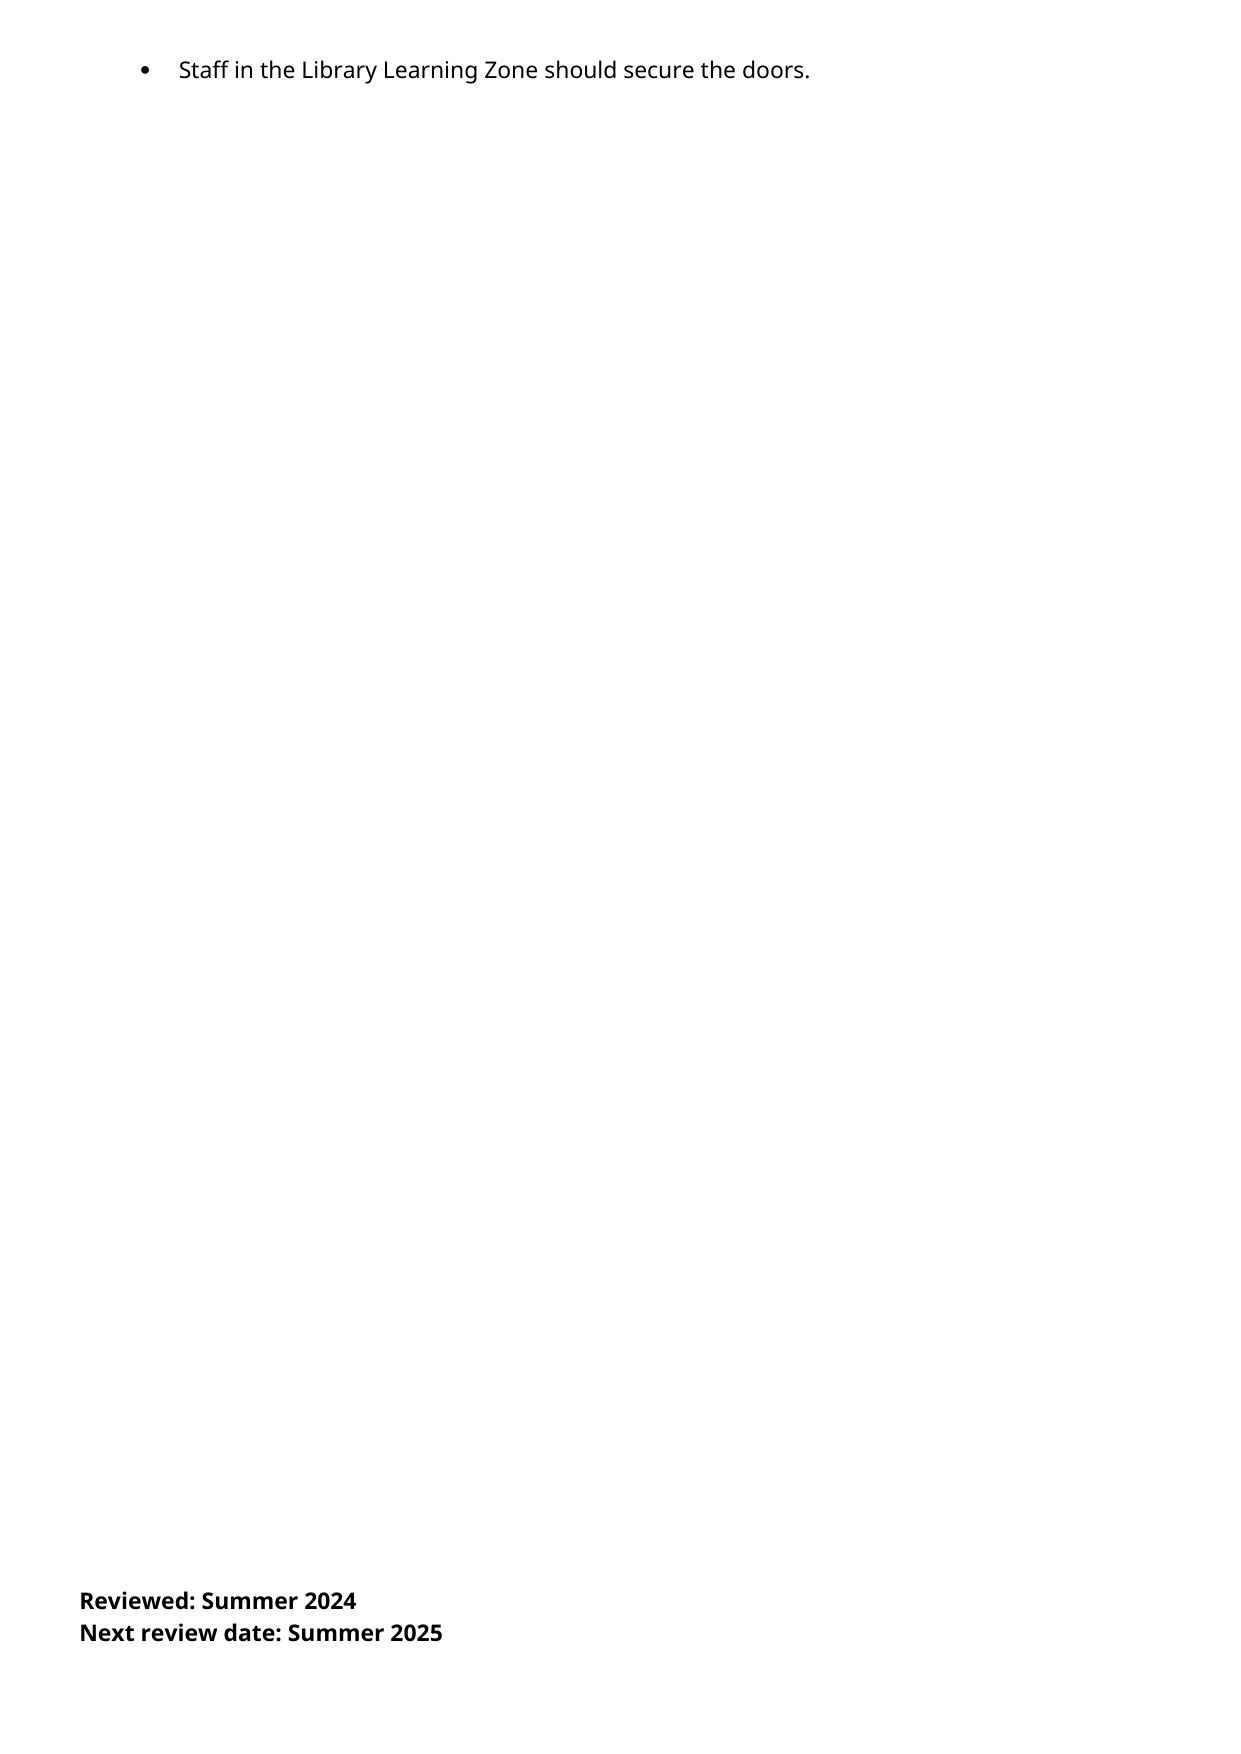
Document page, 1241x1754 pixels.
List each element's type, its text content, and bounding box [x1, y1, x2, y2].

list Staff in the Library Learning Zone should secure the doors. [141, 54, 1203, 85]
